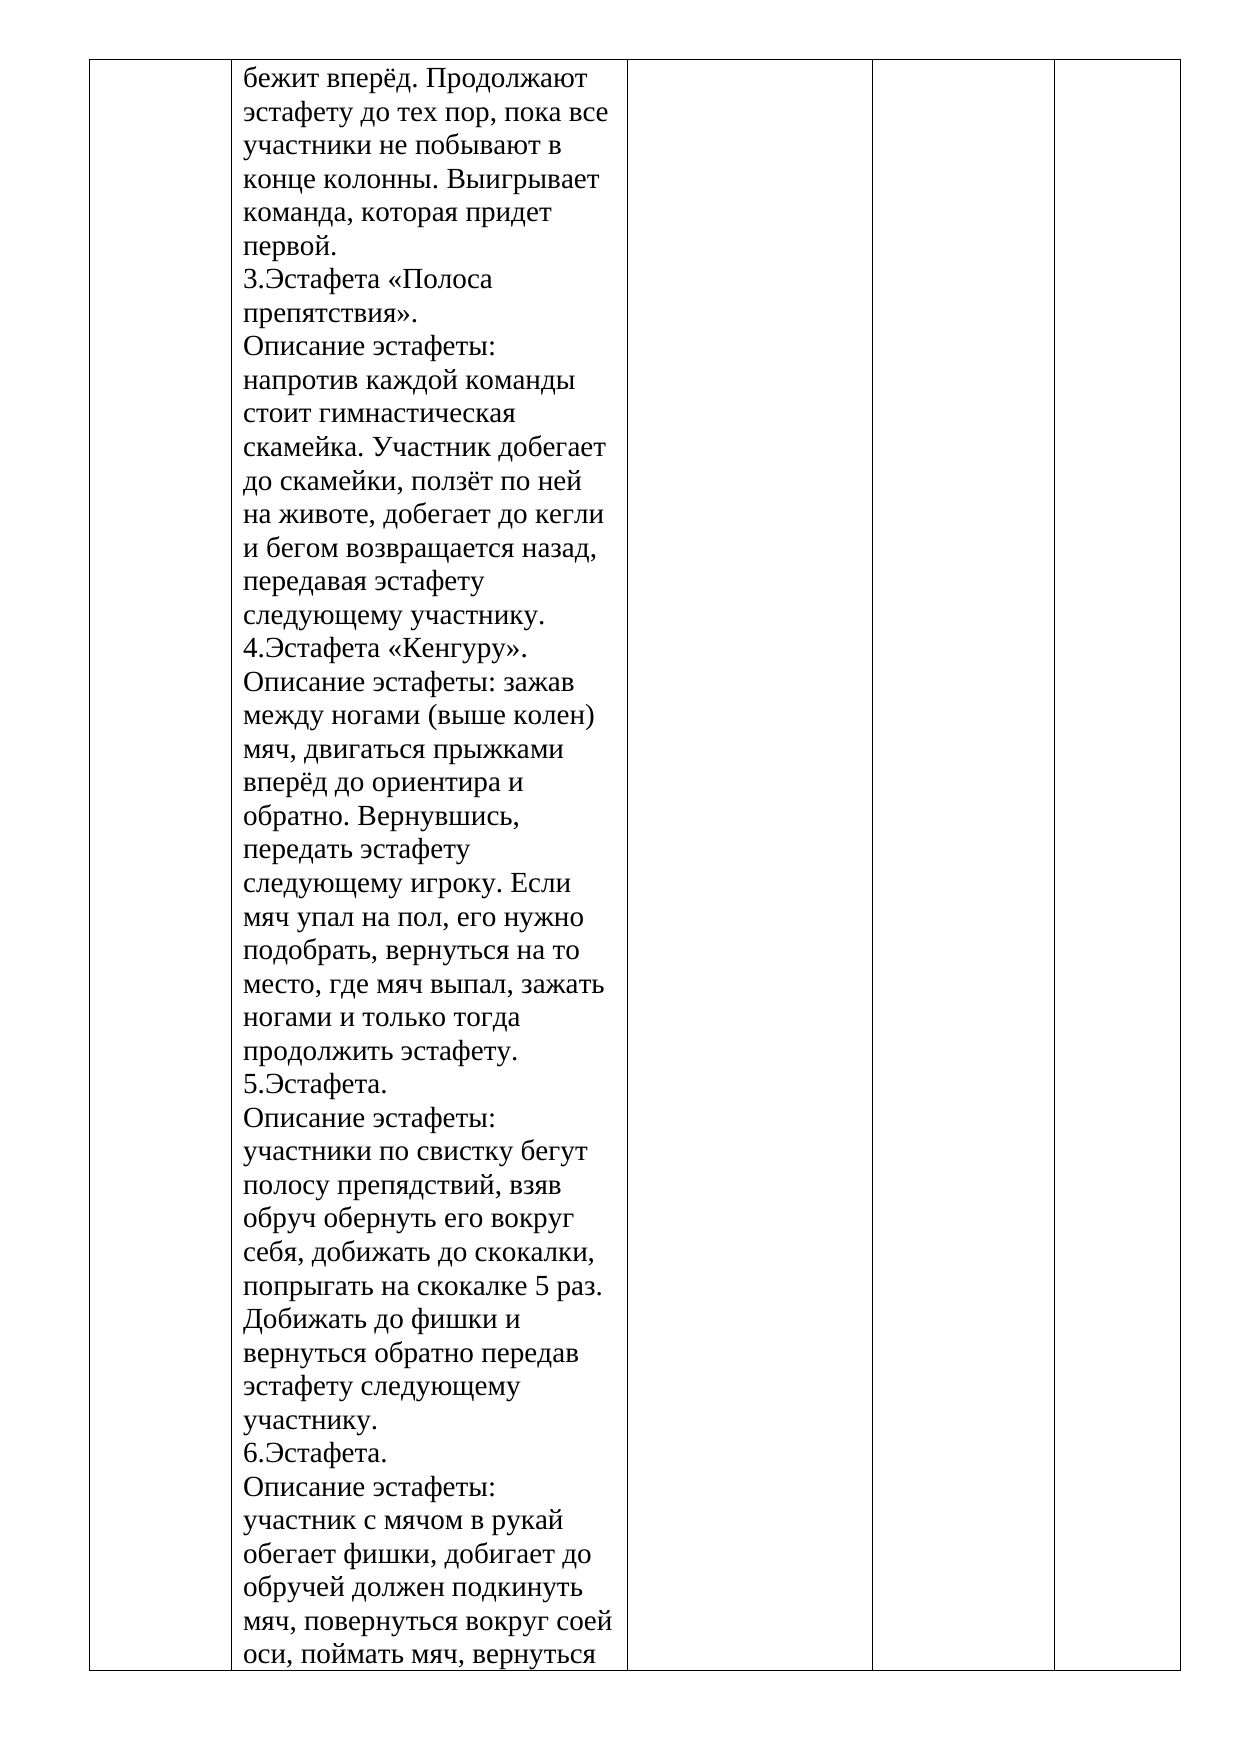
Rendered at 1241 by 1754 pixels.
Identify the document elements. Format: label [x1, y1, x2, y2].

table_cell [873, 60, 1054, 1670]
table_cell [232, 60, 627, 1670]
table_cell [90, 60, 231, 1670]
table_cell [628, 60, 872, 1670]
table_cell [1055, 60, 1180, 1670]
